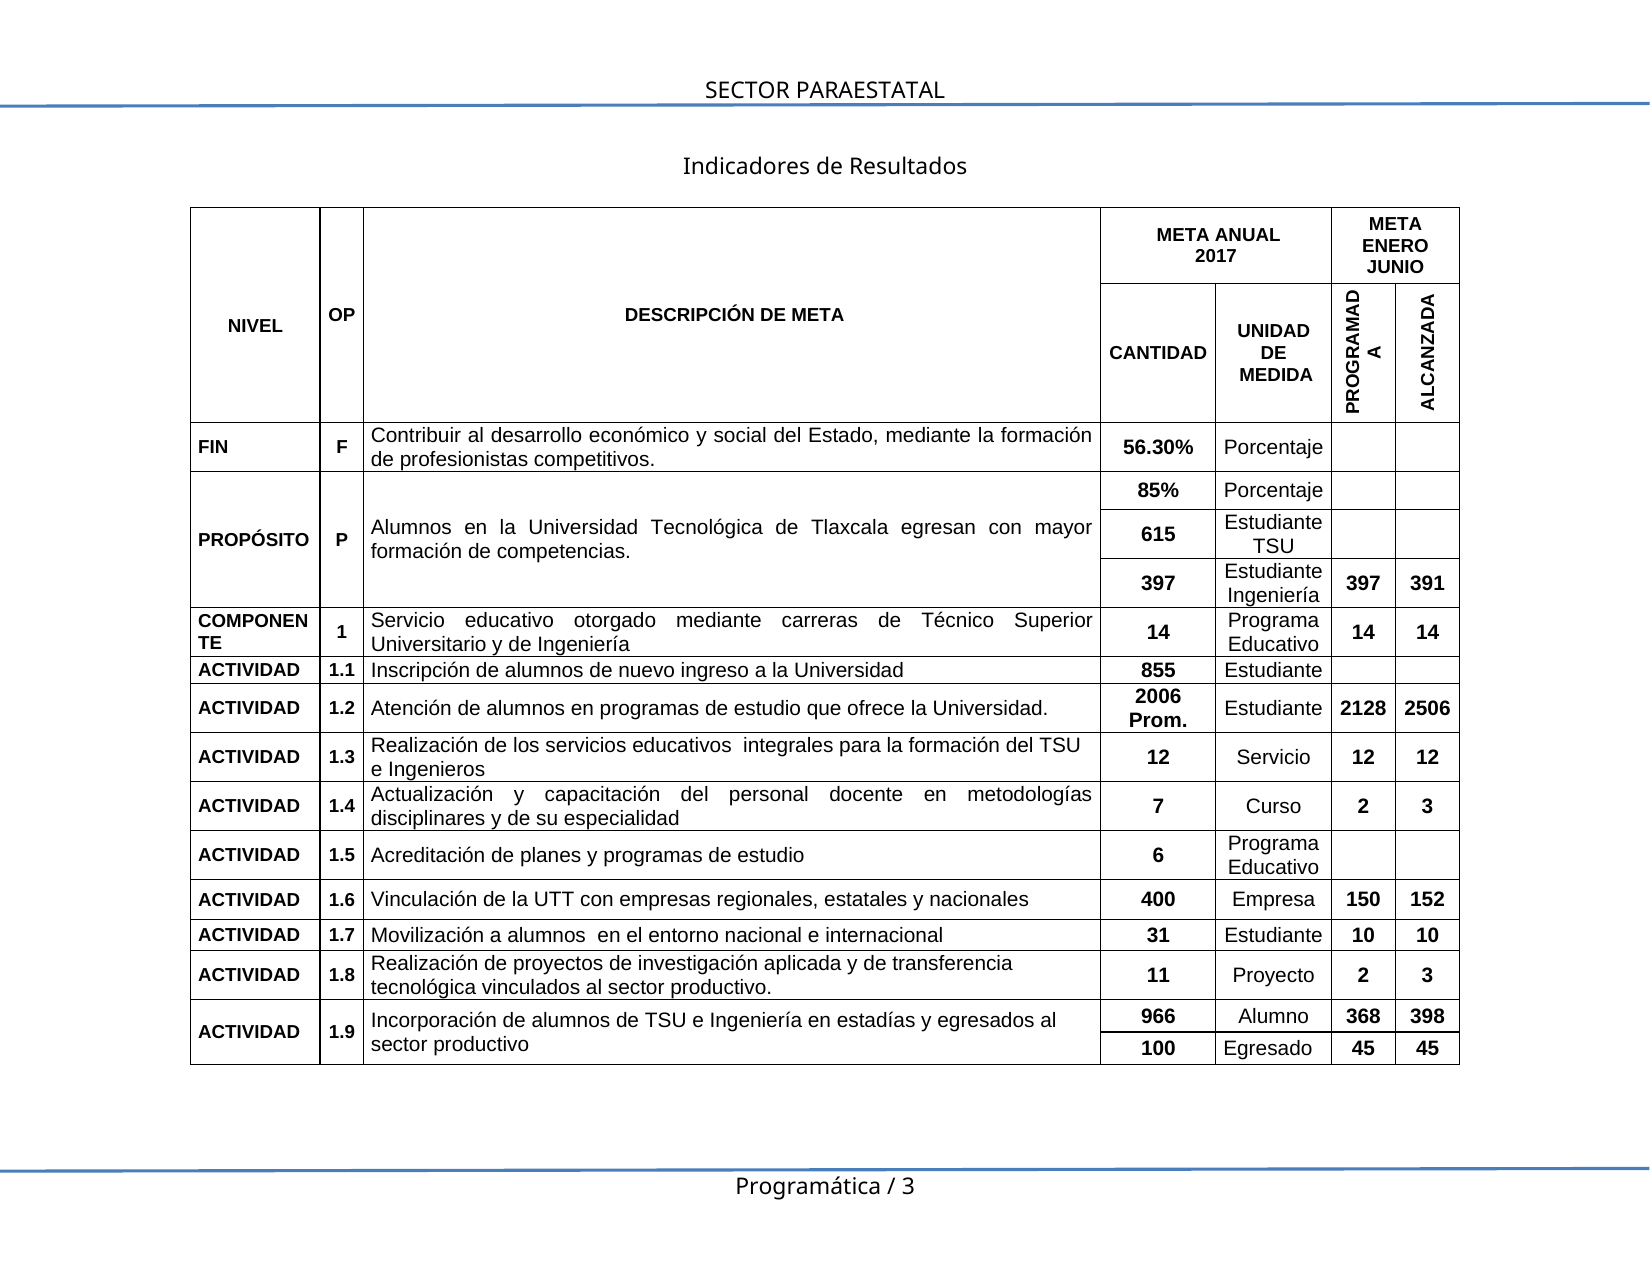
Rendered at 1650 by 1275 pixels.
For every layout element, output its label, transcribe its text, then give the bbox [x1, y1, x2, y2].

table_cell ACTIVIDAD [191, 733, 319, 781]
table_cell 2006 Prom. [1101, 684, 1215, 732]
table_cell 45 [1396, 1033, 1459, 1064]
table_cell Vinculación de la UTT con empresas regionales, estatales y nacionales [364, 880, 1100, 918]
table_cell Empresa [1216, 880, 1331, 918]
table_cell ACTIVIDAD [191, 880, 319, 918]
table_cell 400 [1101, 880, 1215, 918]
table_cell [1332, 657, 1395, 683]
table_cell 397 [1332, 559, 1395, 607]
table_cell 14 [1396, 608, 1459, 656]
table_cell Programa Educativo [1216, 608, 1331, 656]
table_cell Alumno [1216, 1000, 1331, 1031]
table_cell 1.2 [321, 684, 363, 732]
table_cell Egresado [1216, 1033, 1331, 1064]
table_cell 398 [1396, 1000, 1459, 1031]
table_cell Estudiante [1216, 684, 1331, 732]
table_cell 85% [1101, 472, 1215, 509]
table_cell 2 [1332, 782, 1395, 830]
table_cell Servicio educativo otorgado mediante carreras de Técnico Superior Universitario y de Ingeniería [364, 608, 1100, 656]
table_cell F [321, 423, 363, 471]
table_cell Acreditación de planes y programas de estudio [364, 831, 1100, 879]
table_cell 1.9 [321, 1000, 363, 1064]
table_cell 1.3 [321, 733, 363, 781]
table_cell [1396, 423, 1459, 471]
table_cell ACTIVIDAD [191, 920, 319, 950]
table_cell ACTIVIDAD [191, 831, 319, 879]
table_cell 31 [1101, 920, 1215, 950]
table_cell Programa Educativo [1216, 831, 1331, 879]
table_cell 368 [1332, 1000, 1395, 1031]
table_cell 100 [1101, 1033, 1215, 1064]
table_cell Realización de los servicios educativos integrales para la formación del TSU e Ingenieros [364, 733, 1100, 781]
table_cell 3 [1396, 951, 1459, 999]
table_cell Realización de proyectos de investigación aplicada y de transferencia tecnológica vinculados al sector productivo. [364, 951, 1100, 999]
table_cell 1.4 [321, 782, 363, 830]
table_cell FIN [191, 423, 319, 471]
table_cell 966 [1101, 1000, 1215, 1031]
table_cell 1.1 [321, 657, 363, 683]
table_cell [1396, 472, 1459, 509]
table_cell Curso [1216, 782, 1331, 830]
table_cell Estudiante [1216, 657, 1331, 683]
table_cell [1332, 472, 1395, 509]
table_cell 10 [1332, 920, 1395, 950]
table_cell Estudiante TSU [1216, 510, 1331, 558]
table_cell Incorporación de alumnos de TSU e Ingeniería en estadías y egresados al sector productivo [364, 1000, 1100, 1064]
table_cell 3 [1396, 782, 1459, 830]
table_cell ACTIVIDAD [191, 951, 319, 999]
text Indicadores de Resultados [112, 150, 1538, 181]
table_cell 14 [1332, 608, 1395, 656]
table_cell 7 [1101, 782, 1215, 830]
table_cell COMPONENTE [191, 608, 319, 656]
table_cell UNIDAD DE MEDIDA [1216, 284, 1331, 422]
table_cell 10 [1396, 920, 1459, 950]
table_cell ACTIVIDAD [191, 684, 319, 732]
table_cell 1.8 [321, 951, 363, 999]
table_cell Alumnos en la Universidad Tecnológica de Tlaxcala egresan con mayor formación de competencias. [364, 472, 1100, 607]
table_cell [1396, 657, 1459, 683]
table_cell Porcentaje [1216, 472, 1331, 509]
table_cell Proyecto [1216, 951, 1331, 999]
table_cell 2506 [1396, 684, 1459, 732]
table_header DESCRIPCIÓN DE META [364, 208, 1100, 422]
table_cell ACTIVIDAD [191, 782, 319, 830]
table_cell 855 [1101, 657, 1215, 683]
table_cell 1.6 [321, 880, 363, 918]
table_cell [1396, 510, 1459, 558]
table_cell Inscripción de alumnos de nuevo ingreso a la Universidad [364, 657, 1100, 683]
table_cell 56.30% [1101, 423, 1215, 471]
table_cell 1.5 [321, 831, 363, 879]
table_cell Estudiante Ingeniería [1216, 559, 1331, 607]
table_cell 2128 [1332, 684, 1395, 732]
table_header OP [321, 208, 363, 422]
table_cell PROGRAMADA [1332, 284, 1395, 422]
table_cell [1332, 831, 1395, 879]
table_cell Estudiante [1216, 920, 1331, 950]
table_cell Movilización a alumnos en el entorno nacional e internacional [364, 920, 1100, 950]
table_cell 45 [1332, 1033, 1395, 1064]
table_cell 12 [1101, 733, 1215, 781]
table_cell Actualización y capacitación del personal docente en metodologías disciplinares y de su especialidad [364, 782, 1100, 830]
table_cell 11 [1101, 951, 1215, 999]
table_cell PROPÓSITO [191, 472, 319, 607]
table_cell ACTIVIDAD [191, 657, 319, 683]
table_cell 1.7 [321, 920, 363, 950]
table_cell 2 [1332, 951, 1395, 999]
table_header NIVEL [191, 208, 319, 422]
table_cell 6 [1101, 831, 1215, 879]
table_cell [1396, 831, 1459, 879]
table_cell 152 [1396, 880, 1459, 918]
table_header META ANUAL 2017 [1101, 208, 1331, 283]
table_cell 150 [1332, 880, 1395, 918]
table_cell Atención de alumnos en programas de estudio que ofrece la Universidad. [364, 684, 1100, 732]
table_cell 12 [1332, 733, 1395, 781]
table_cell ACTIVIDAD [191, 1000, 319, 1064]
table_cell 391 [1396, 559, 1459, 607]
table_cell Porcentaje [1216, 423, 1331, 471]
table_cell 14 [1101, 608, 1215, 656]
table_cell P [321, 472, 363, 607]
table_cell 397 [1101, 559, 1215, 607]
table_cell [1332, 510, 1395, 558]
table_cell [1332, 423, 1395, 471]
table_cell 615 [1101, 510, 1215, 558]
table_cell Contribuir al desarrollo económico y social del Estado, mediante la formación de profesionistas competitivos. [364, 423, 1100, 471]
table_cell ALCANZADA [1396, 284, 1459, 422]
table_cell 12 [1396, 733, 1459, 781]
table_cell CANTIDAD [1101, 284, 1215, 422]
table_cell Servicio [1216, 733, 1331, 781]
table_header META ENERO JUNIO [1332, 208, 1459, 283]
table_cell 1 [321, 608, 363, 656]
